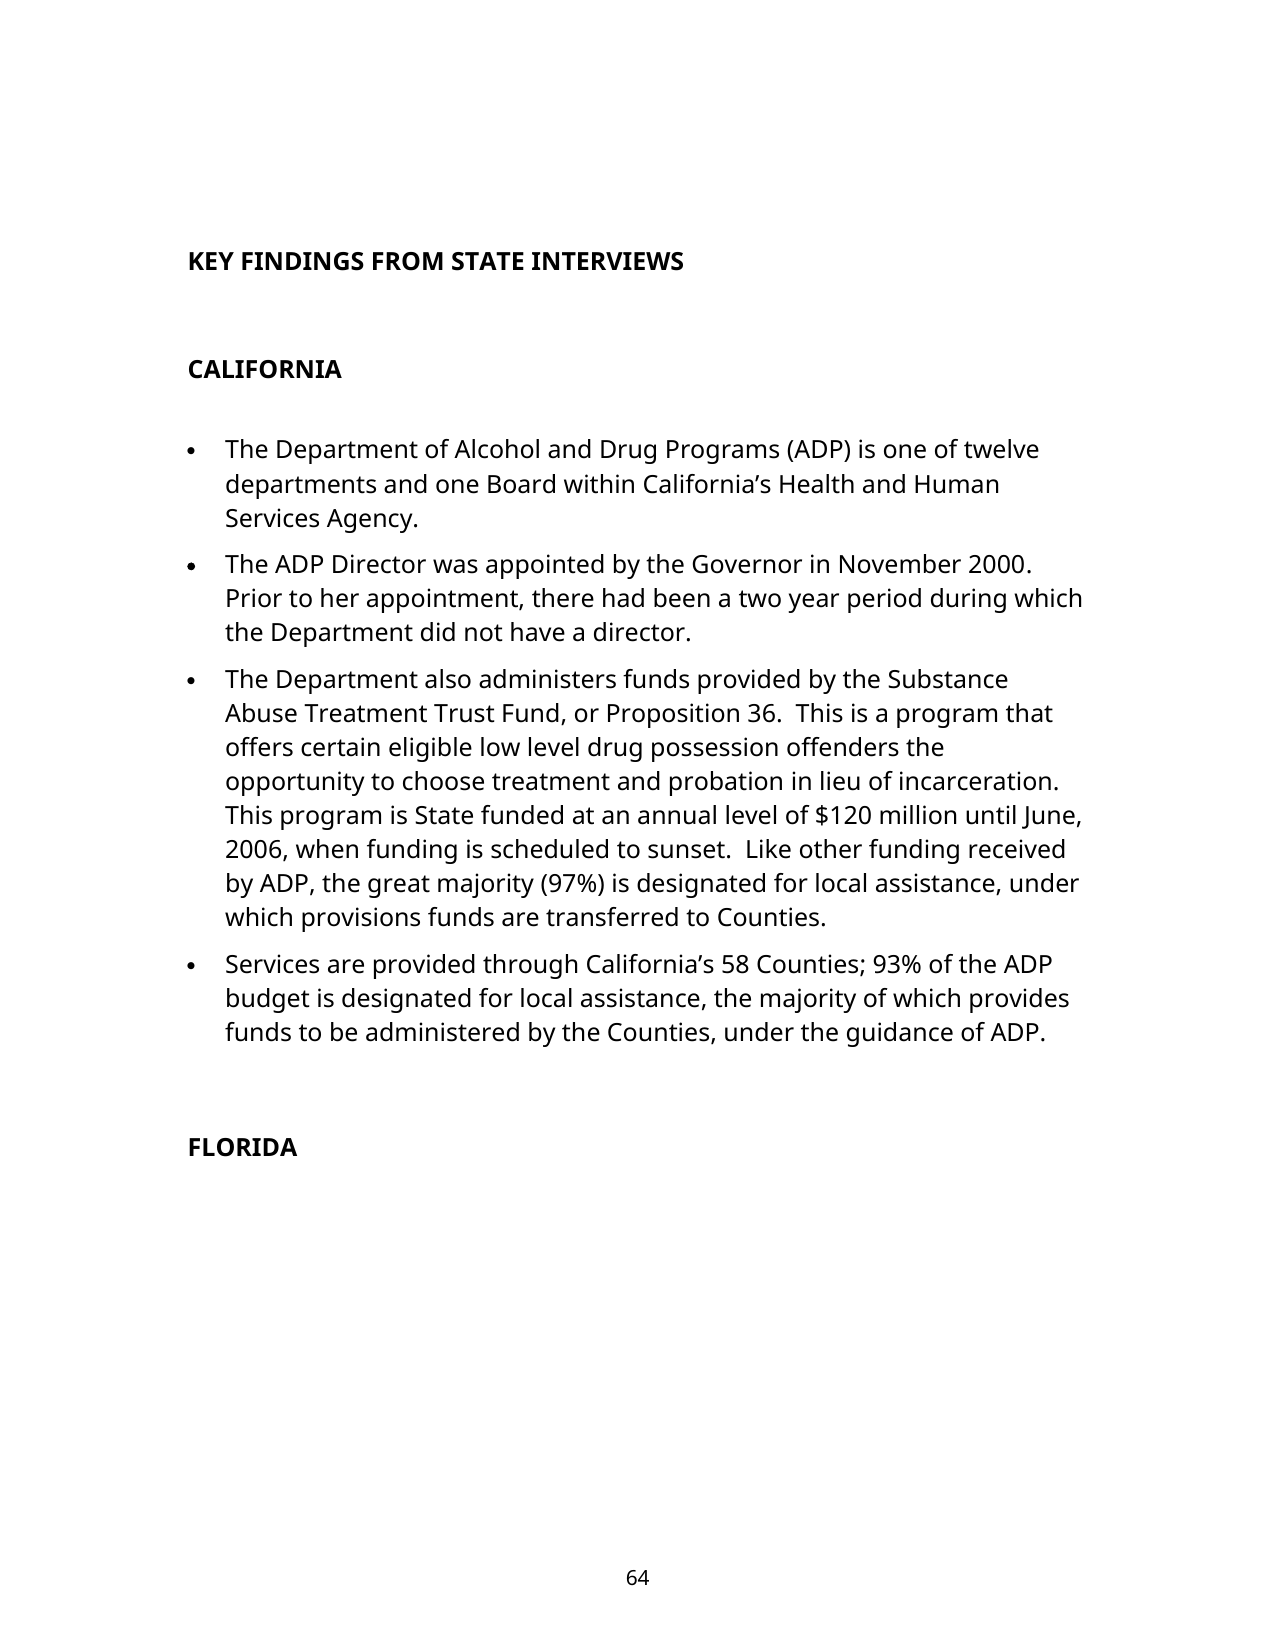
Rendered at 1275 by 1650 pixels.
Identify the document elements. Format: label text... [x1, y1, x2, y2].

subtitle KEY FINDINGS FROM STATE INTERVIEWS [187, 243, 1087, 277]
list The Department also administers funds provided by the Substance Abuse Treatment Trust Fund, or Proposition 36. This is a program that offers certain eligible low level drug possession offenders the opportunity to choose treatment and probation in lieu of incarceration. This program is State funded at an annual level of $120 million until June, 2006, when funding is scheduled to sunset. Like other funding received by ADP, the great majority (97%) is designated for local assistance, under which provisions funds are transferred to Counties. [187, 662, 1087, 934]
text FLORIDA [187, 1129, 1087, 1163]
list The ADP Director was appointed by the Governor in November 2000. Prior to her appointment, there had been a two year period during which the Department did not have a director. [187, 547, 1087, 649]
text CALIFORNIA [187, 352, 1087, 386]
list The Department of Alcohol and Drug Programs (ADP) is one of twelve departments and one Board within California’s Health and Human Services Agency. [187, 432, 1087, 534]
list Services are provided through California’s 58 Counties; 93% of the ADP budget is designated for local assistance, the majority of which provides funds to be administered by the Counties, under the guidance of ADP. [187, 947, 1087, 1049]
